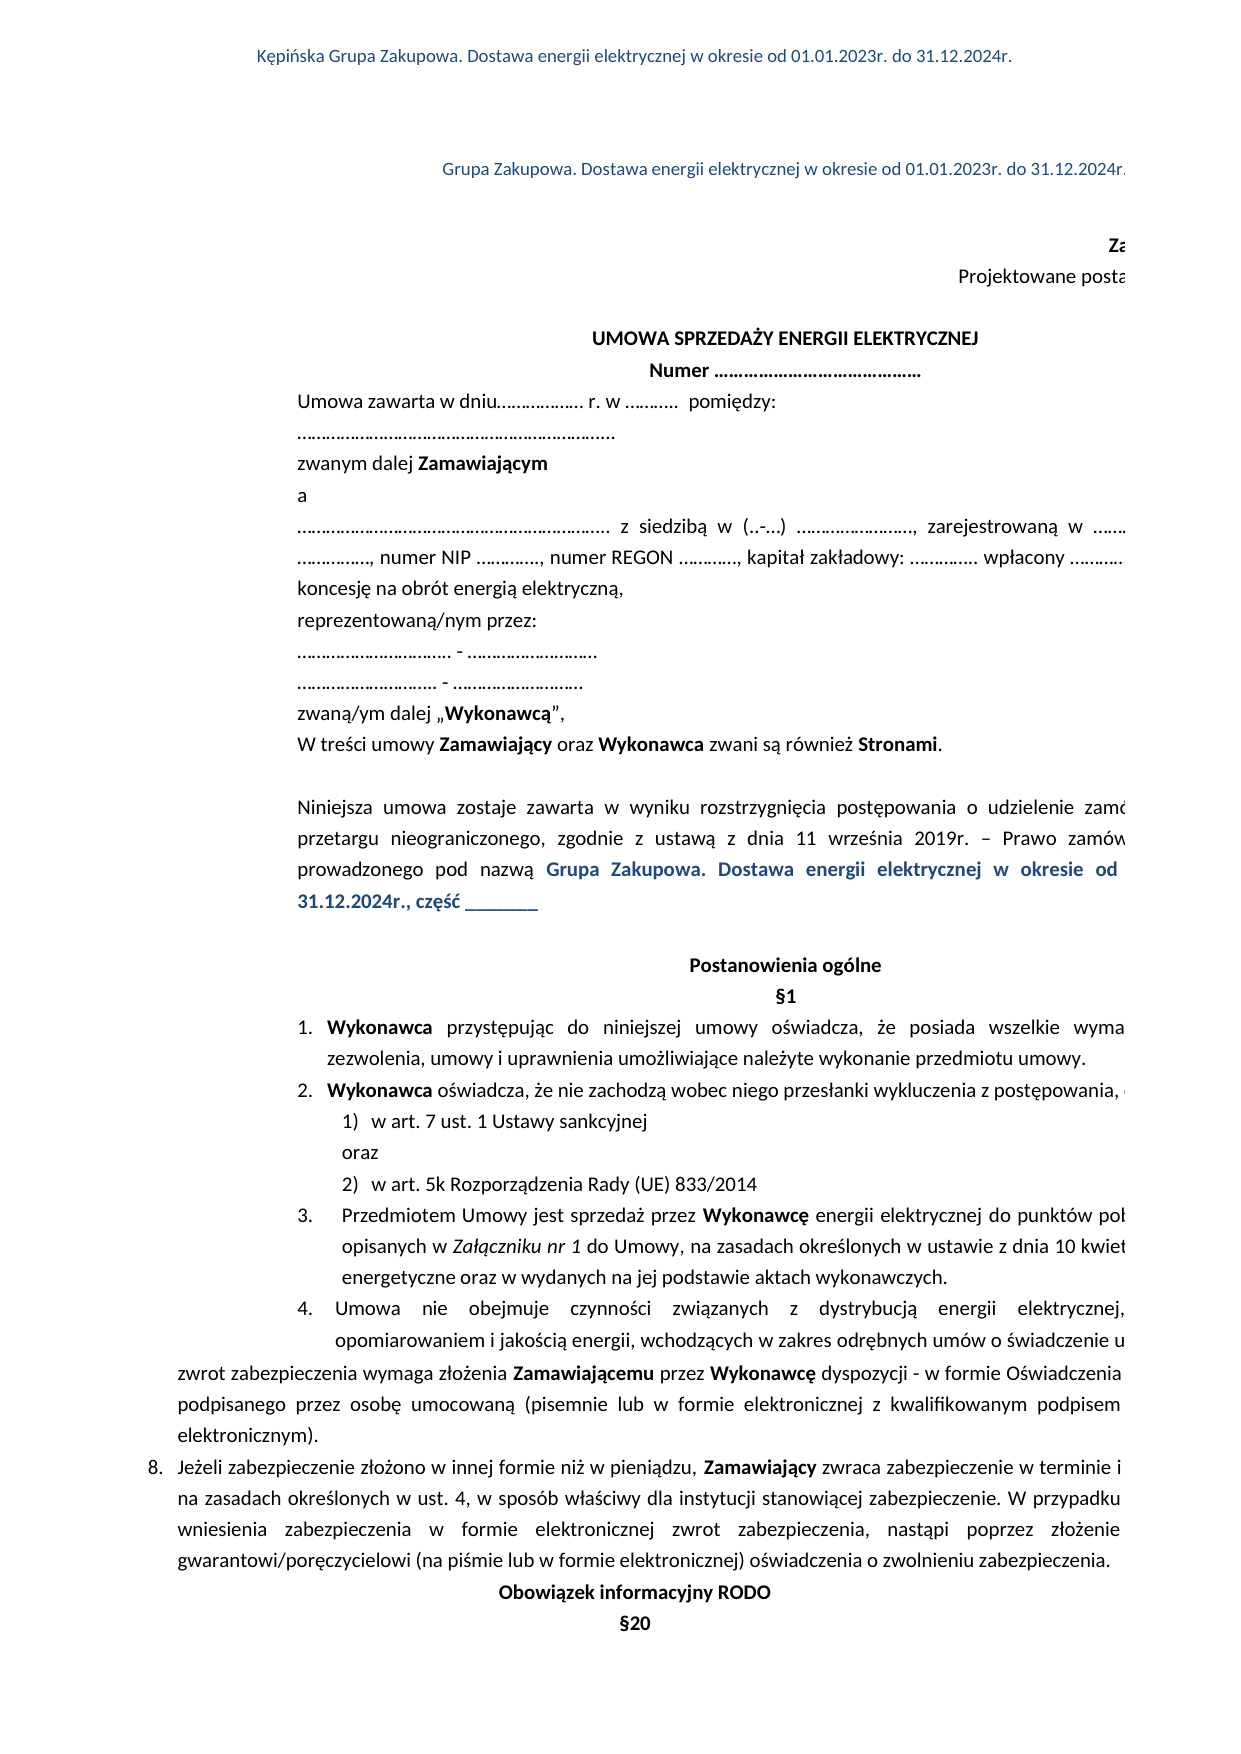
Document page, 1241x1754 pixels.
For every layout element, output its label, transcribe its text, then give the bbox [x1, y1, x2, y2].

text §20 [148, 1604, 1122, 1636]
list W przypadku wniesienia zabezpieczenia w formie pieniądza zwrot zabezpieczenia nastąpi na rachunek bankowy, z którego Wykonawca dokonał wpłaty. Zmiana rachunku bankowego, na który ma zostać dokonany zwrot zabezpieczenia wymaga złożenia Zamawiającemu przez Wykonawcę dyspozycji - w formie Oświadczenia podpisanego przez osobę umocowaną (pisemnie lub w formie elektronicznej z kwalifikowanym podpisem elektronicznym). [148, 1355, 1122, 1448]
text Obowiązek informacyjny RODO [148, 1573, 1122, 1604]
list Jeżeli zabezpieczenie złożono w innej formie niż w pieniądzu, Zamawiający zwraca zabezpieczenie w terminie i na zasadach określonych w ust. 4, w sposób właściwy dla instytucji stanowiącej zabezpieczenie. W przypadku wniesienia zabezpieczenia w formie elektronicznej zwrot zabezpieczenia, nastąpi poprzez złożenie gwarantowi/poręczycielowi (na piśmie lub w formie elektronicznej) oświadczenia o zwolnieniu zabezpieczenia. [148, 1448, 1122, 1573]
